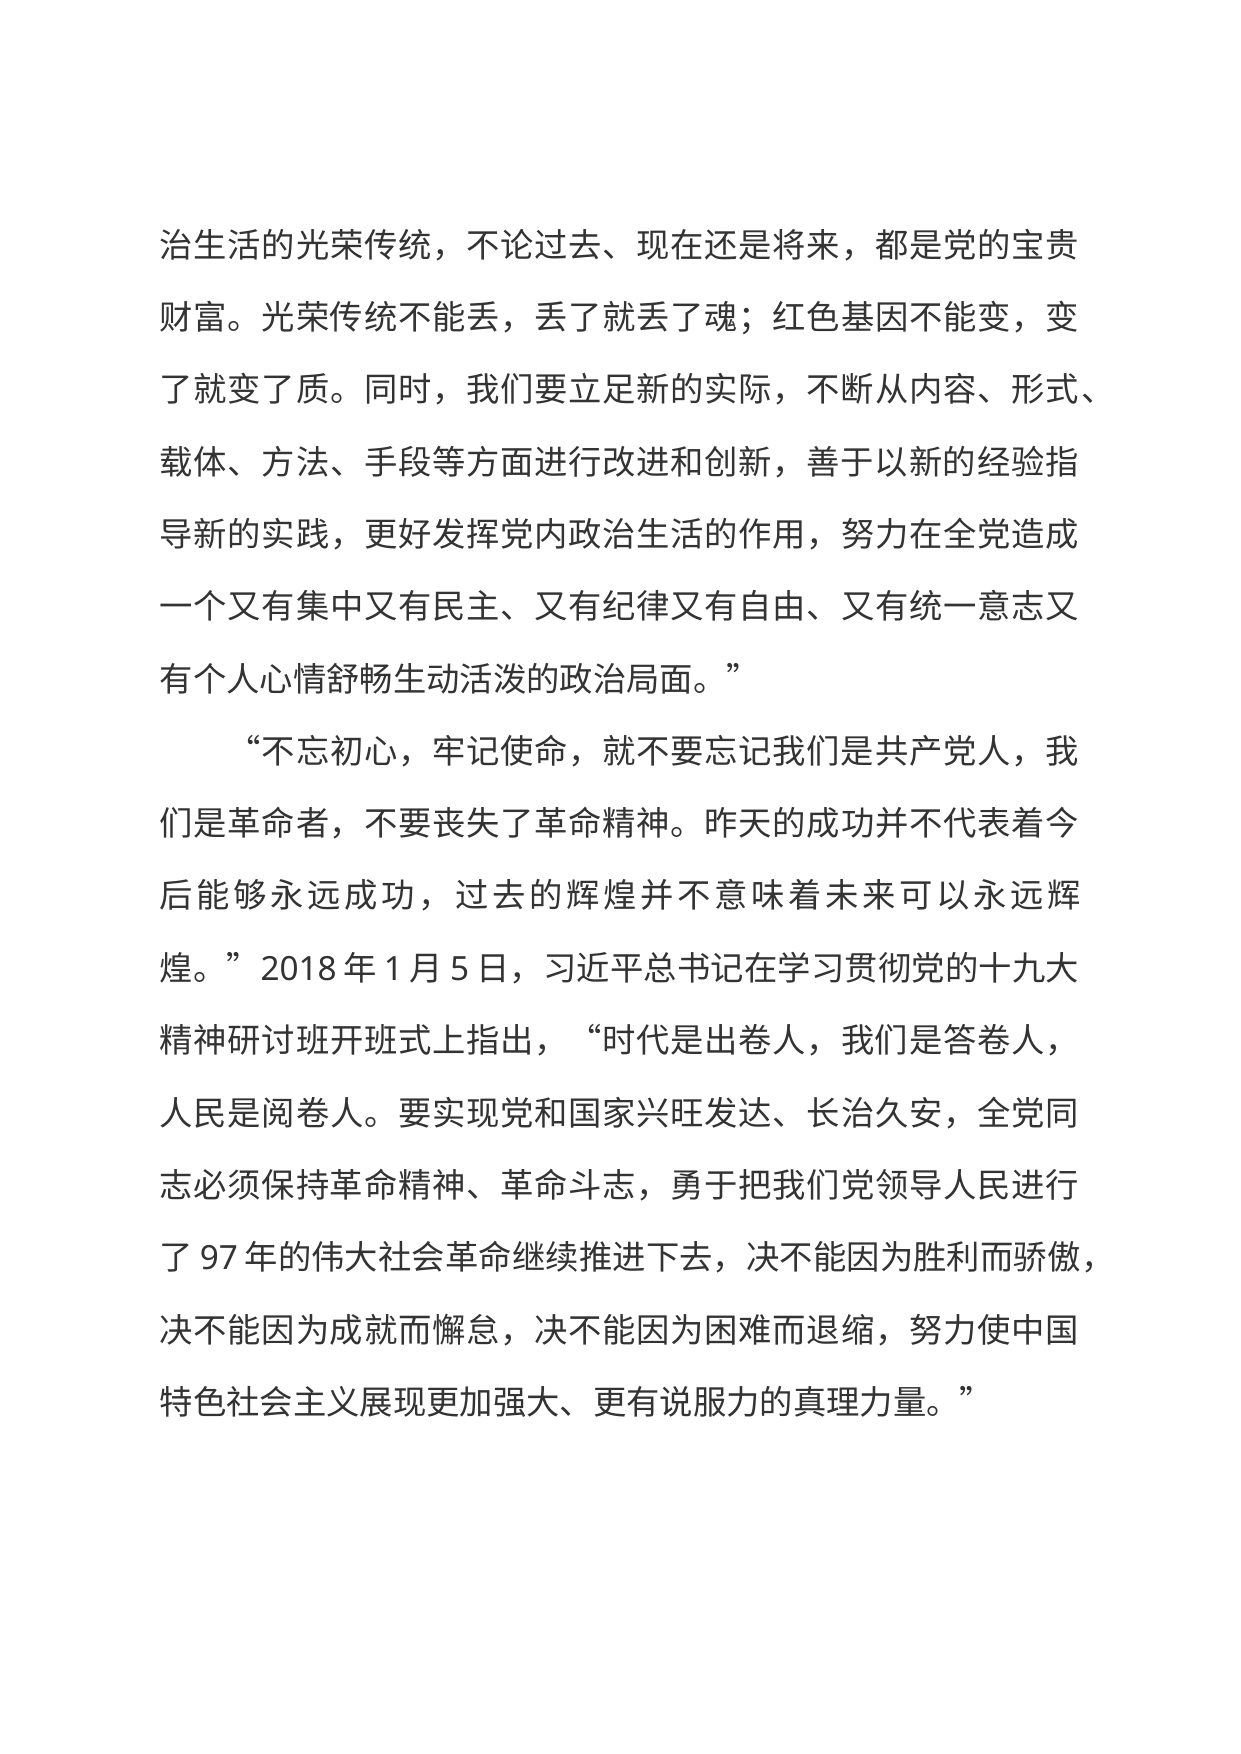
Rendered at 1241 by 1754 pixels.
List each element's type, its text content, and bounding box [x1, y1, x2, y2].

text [159, 218, 1081, 701]
text “不忘初心，牢记使命，就不要忘记我们是共产党人，我们是革命者，不要丧失了革命精神。昨天的成功并不代表着今后能够永远成功，过去的辉煌并不意味着未来可以永远辉煌。”2018年1月5日，习近平总书记在学习贯彻党的十九大精神研讨班开班式上指出，“时代是出卷人，我们是答卷人，人民是阅卷人。要实现党和国家兴旺发达、长治久安，全党同志必须保持革命精神、革命斗志，勇于把我们党领导人民进行了97年的伟大社会革命继续推进下去，决不能因为胜利而骄傲，决不能因为成就而懈怠，决不能因为困难而退缩，努力使中国特色社会主义展现更加强大、更有说服力的真理力量。” [159, 724, 1081, 1424]
